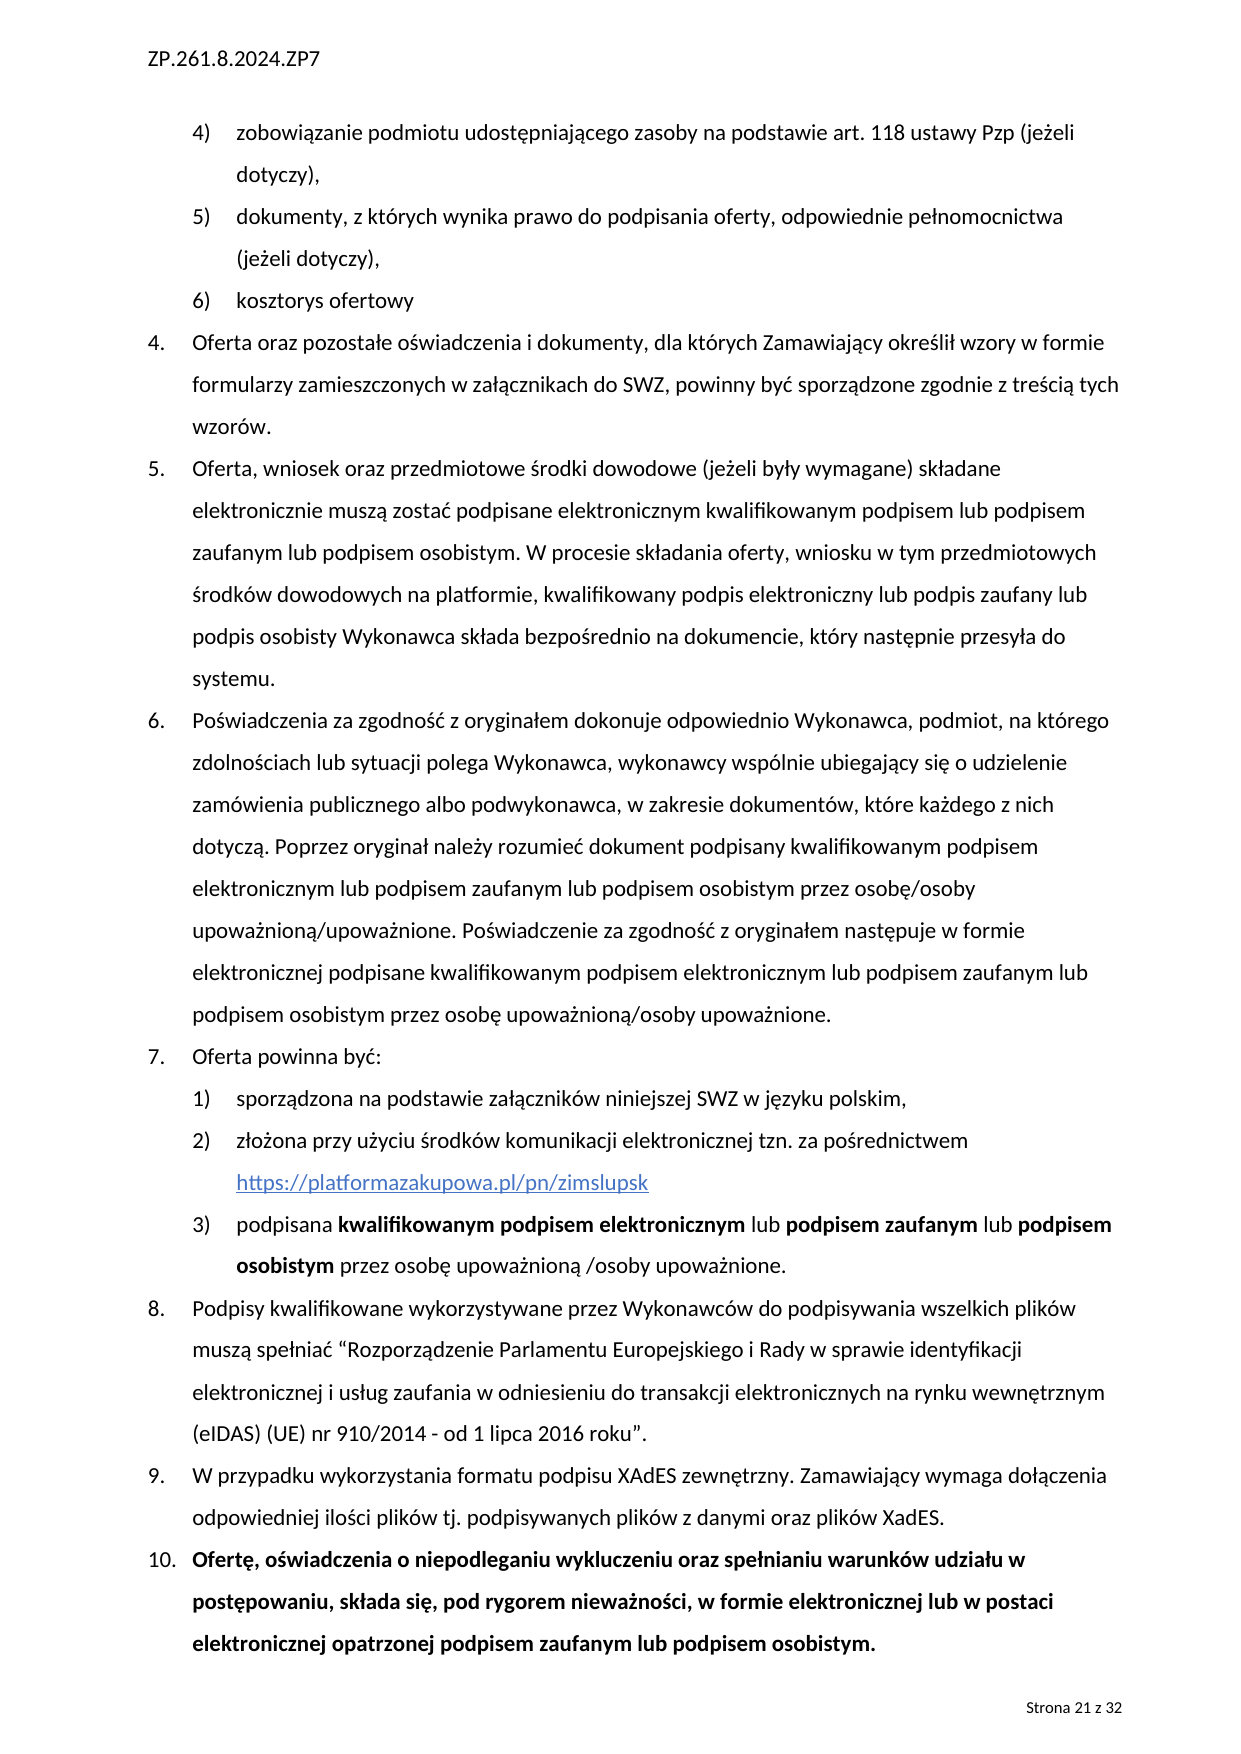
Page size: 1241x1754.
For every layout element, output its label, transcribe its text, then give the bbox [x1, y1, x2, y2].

list Oferta powinna być: [148, 1042, 1122, 1070]
list kosztorys ofertowy [192, 286, 1122, 314]
list podpisana kwalifikowanym podpisem elektronicznym lub podpisem zaufanym lub podpisem osobistym przez osobę upoważnioną /osoby upoważnione. [192, 1210, 1122, 1280]
list sporządzona na podstawie załączników niniejszej SWZ w języku polskim, [192, 1084, 1122, 1112]
list Ofertę, oświadczenia o niepodleganiu wykluczeniu oraz spełnianiu warunków udziału w postępowaniu, składa się, pod rygorem nieważności, w formie elektronicznej lub w postaci elektronicznej opatrzonej podpisem zaufanym lub podpisem osobistym. [148, 1546, 1122, 1657]
list Podpisy kwalifikowane wykorzystywane przez Wykonawców do podpisywania wszelkich plików muszą spełniać “Rozporządzenie Parlamentu Europejskiego i Rady w sprawie identyfikacji elektronicznej i usług zaufania w odniesieniu do transakcji elektronicznych na rynku wewnętrznym (eIDAS) (UE) nr 910/2014 - od 1 lipca 2016 roku”. [148, 1294, 1122, 1448]
list Oferta, wniosek oraz przedmiotowe środki dowodowe (jeżeli były wymagane) składane elektronicznie muszą zostać podpisane elektronicznym kwalifikowanym podpisem lub podpisem zaufanym lub podpisem osobistym. W procesie składania oferty, wniosku w tym przedmiotowych środków dowodowych na platformie, kwalifikowany podpis elektroniczny lub podpis zaufany lub podpis osobisty Wykonawca składa bezpośrednio na dokumencie, który następnie przesyła do systemu. [148, 454, 1122, 692]
list Oferta oraz pozostałe oświadczenia i dokumenty, dla których Zamawiający określił wzory w formie formularzy zamieszczonych w załącznikach do SWZ, powinny być sporządzone zgodnie z treścią tych wzorów. [148, 328, 1122, 440]
list zobowiązanie podmiotu udostępniającego zasoby na podstawie art. 118 ustawy Pzp (jeżeli dotyczy), [192, 118, 1122, 188]
list dokumenty, z których wynika prawo do podpisania oferty, odpowiednie pełnomocnictwa (jeżeli dotyczy), [192, 202, 1122, 272]
list W przypadku wykorzystania formatu podpisu XAdES zewnętrzny. Zamawiający wymaga dołączenia odpowiedniej ilości plików tj. podpisywanych plików z danymi oraz plików XadES. [148, 1462, 1122, 1532]
list złożona przy użyciu środków komunikacji elektronicznej tzn. za pośrednictwem https://platformazakupowa.pl/pn/zimslupsk [192, 1126, 1122, 1196]
list Poświadczenia za zgodność z oryginałem dokonuje odpowiednio Wykonawca, podmiot, na którego zdolnościach lub sytuacji polega Wykonawca, wykonawcy wspólnie ubiegający się o udzielenie zamówienia publicznego albo podwykonawca, w zakresie dokumentów, które każdego z nich dotyczą. Poprzez oryginał należy rozumieć dokument podpisany kwalifikowanym podpisem elektronicznym lub podpisem zaufanym lub podpisem osobistym przez osobę/osoby upoważnioną/upoważnione. Poświadczenie za zgodność z oryginałem następuje w formie elektronicznej podpisane kwalifikowanym podpisem elektronicznym lub podpisem zaufanym lub podpisem osobistym przez osobę upoważnioną/osoby upoważnione. [148, 706, 1122, 1028]
